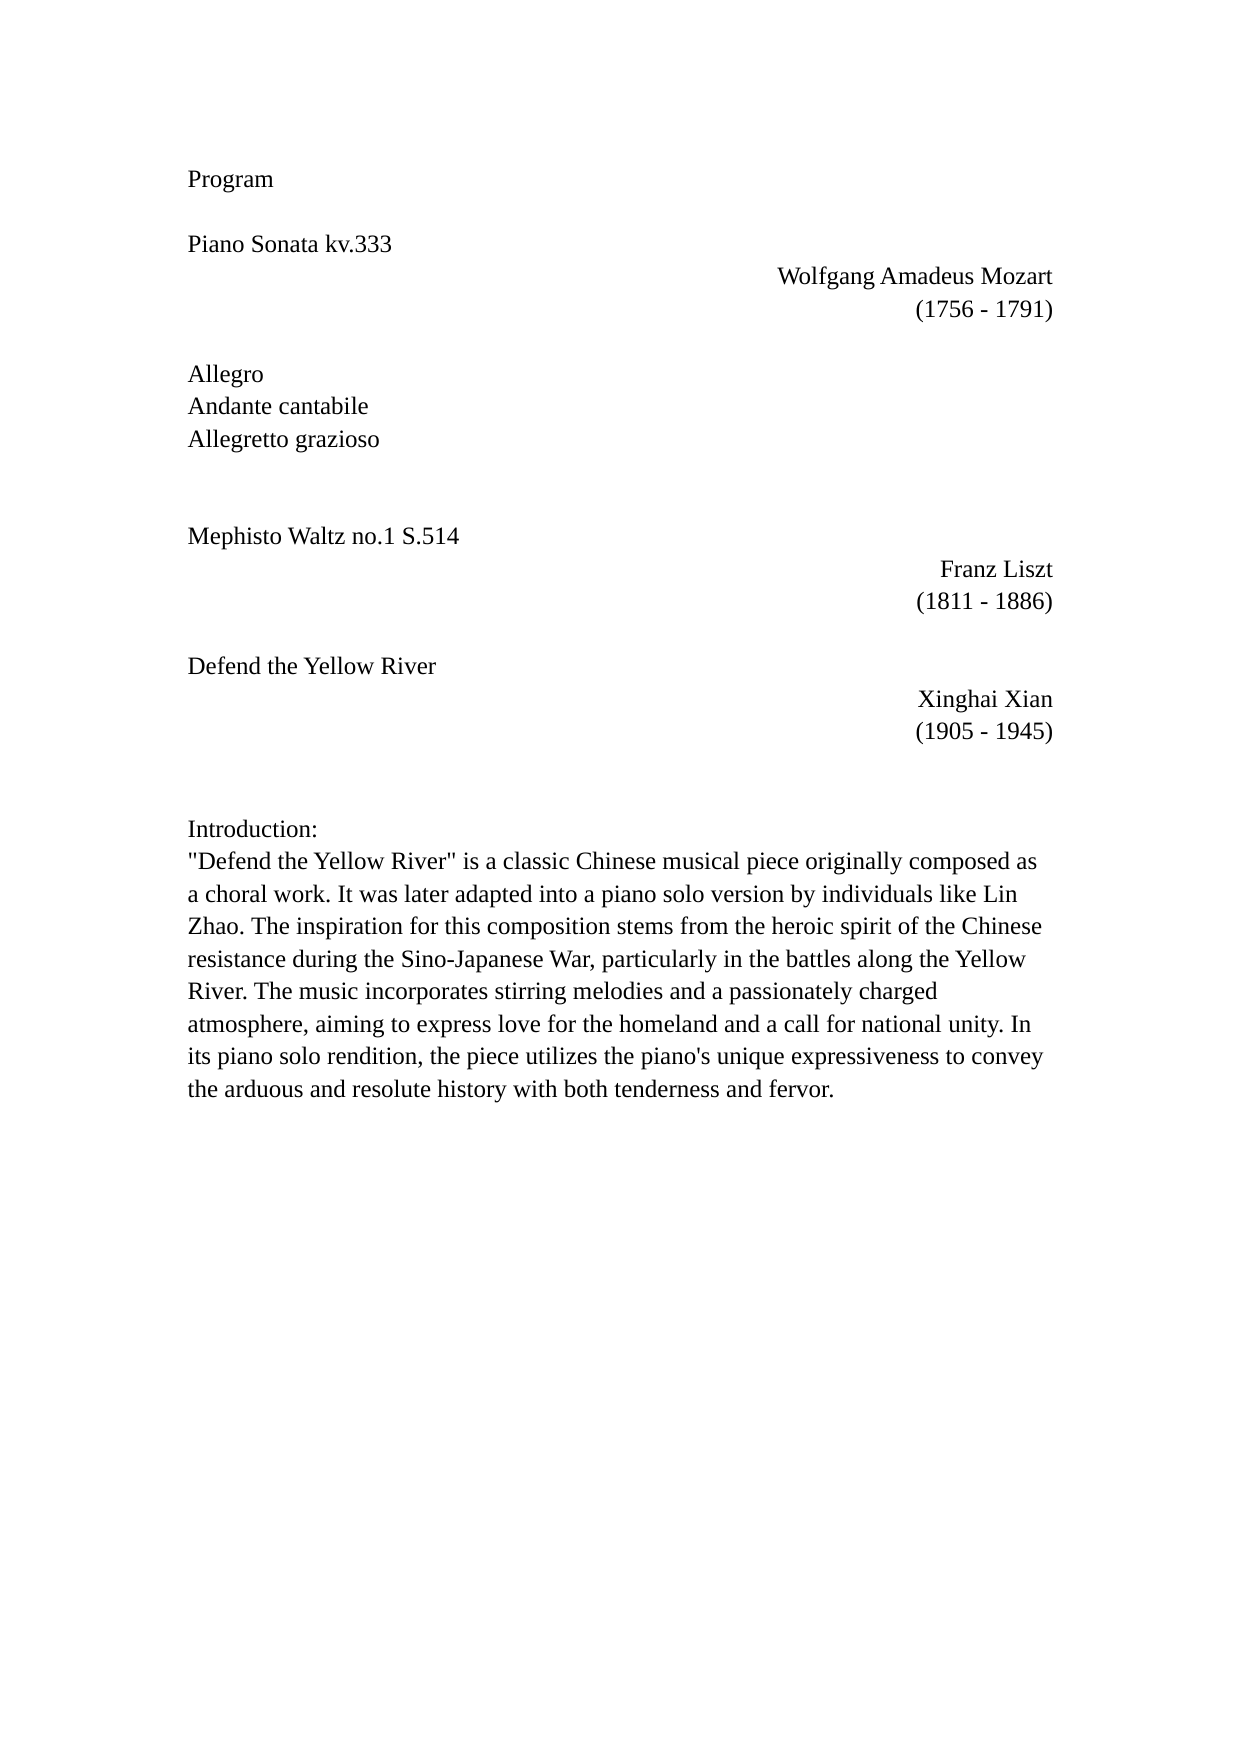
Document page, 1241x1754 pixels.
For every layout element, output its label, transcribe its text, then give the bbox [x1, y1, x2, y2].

text Program [187, 162, 1053, 194]
text Mephisto Waltz no.1 S.514 [187, 519, 1053, 552]
text "Defend the Yellow River" is a classic Chinese musical piece originally composed as a choral work. It was later adapted into a piano solo version by individuals like Lin Zhao. The inspiration for this composition stems from the heroic spirit of the Chinese resistance during the Sino-Japanese War, particularly in the battles along the Yellow River. The music incorporates stirring melodies and a passionately charged atmosphere, aiming to express love for the homeland and a call for national unity. In its piano solo rendition, the piece utilizes the piano's unique expressiveness to convey the arduous and resolute history with both tenderness and fervor. [187, 844, 1053, 1104]
text Allegro [187, 357, 953, 389]
text Allegretto grazioso [187, 422, 953, 454]
text Xinghai Xian [187, 682, 1053, 714]
text Franz Liszt [187, 552, 1053, 584]
text (1811 - 1886) [187, 584, 1053, 617]
text Introduction: [187, 812, 1053, 844]
text Piano Sonata kv.333 [187, 227, 1053, 259]
text Defend the Yellow River [187, 649, 1053, 682]
text (1756 - 1791) [187, 292, 1053, 324]
text Wolfgang Amadeus Mozart [187, 259, 1053, 292]
text Andante cantabile [187, 389, 953, 422]
text (1905 - 1945) [187, 714, 1053, 747]
